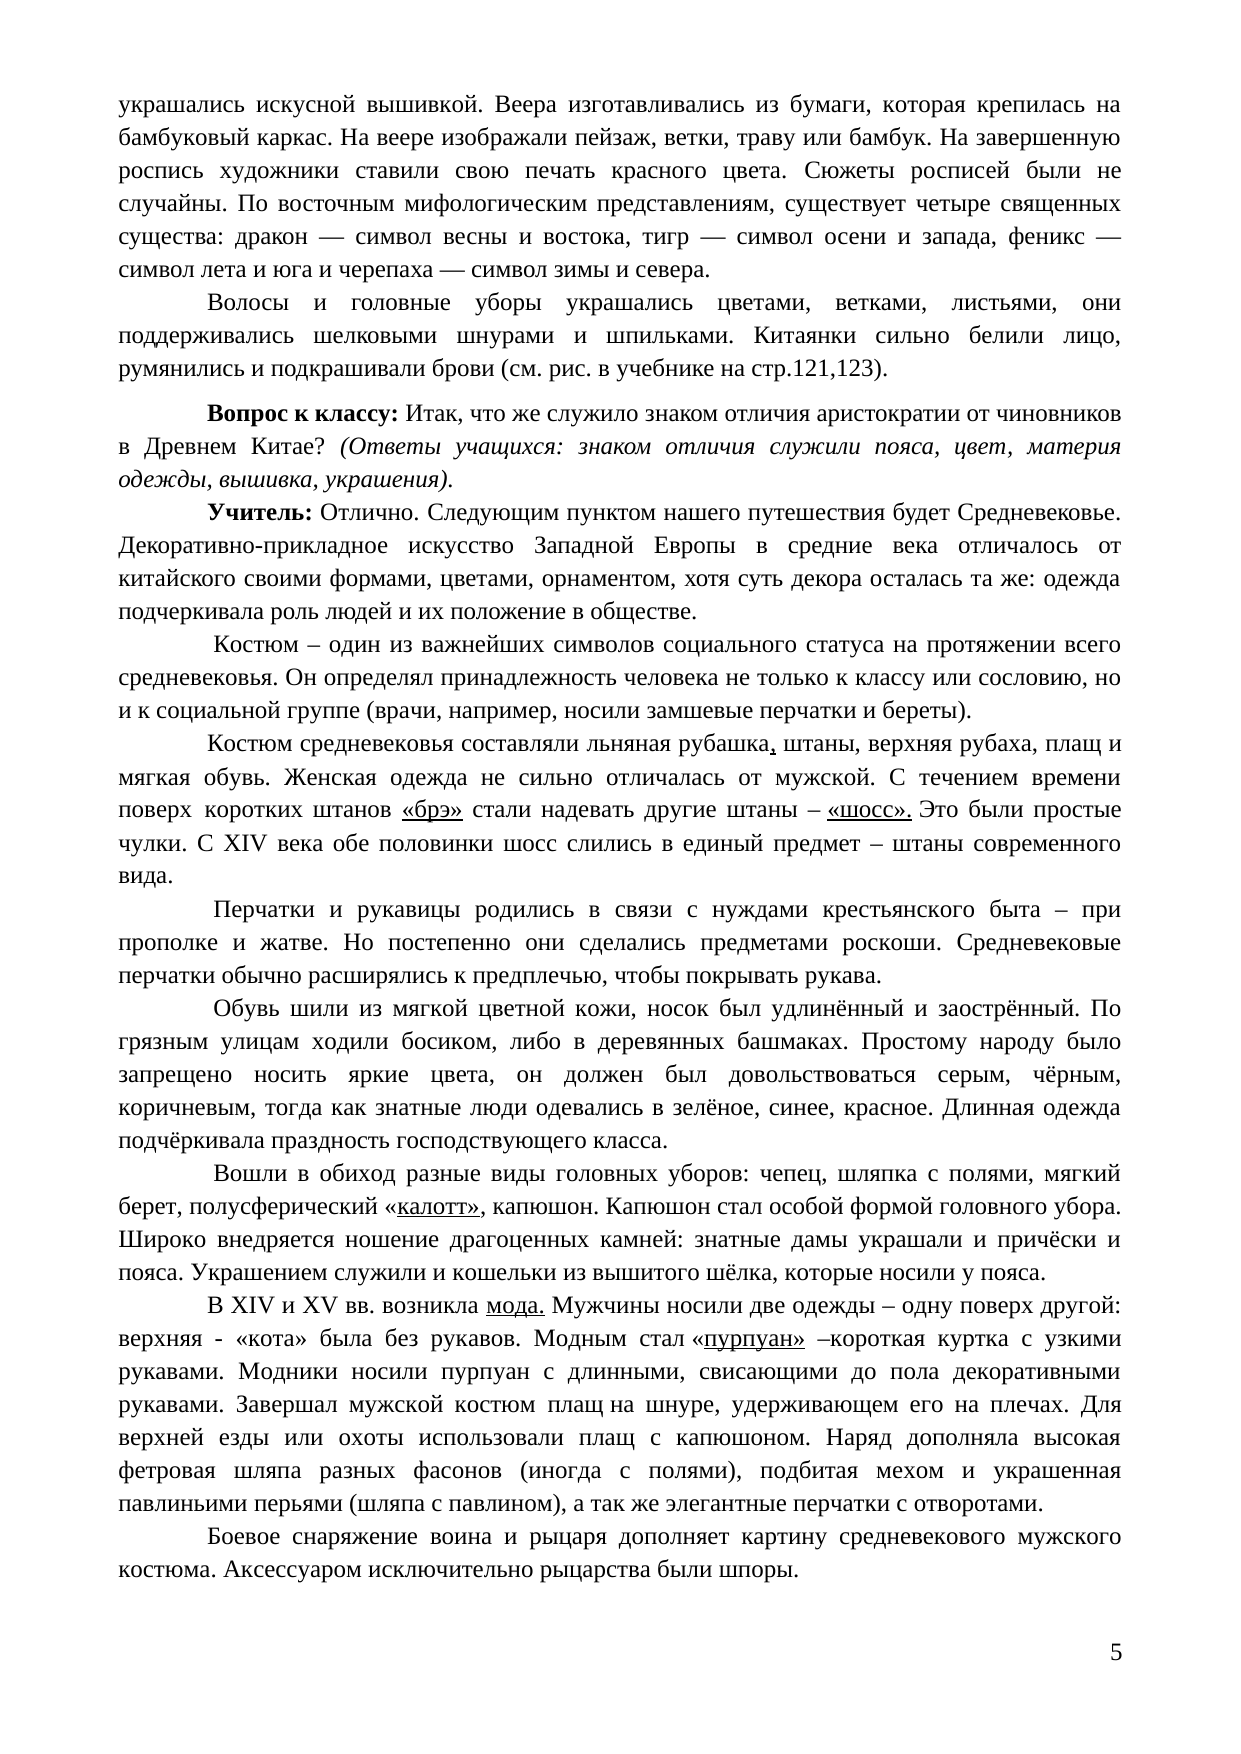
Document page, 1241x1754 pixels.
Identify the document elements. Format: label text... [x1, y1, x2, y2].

text Волосы и головные уборы украшались цветами, ветками, листьями, они поддерживались шелковыми шнурами и шпильками. Китаянки сильно белили лицо, румянились и подкрашивали брови (см. рис. в учебнике на стр.121,123). [118, 287, 1122, 382]
text Обувь шили из мягкой цветной кожи, носок был удлинённый и заострённый. По грязным улицам ходили босиком, либо в деревянных башмаках. Простому народу было запрещено носить яркие цвета, он должен был довольствоваться серым, чёрным, коричневым, тогда как знатные люди одевались в зелёное, синее, красное. Длинная одежда подчёркивала праздность господствующего класса. [118, 993, 1122, 1153]
text Костюм средневековья составляли льняная рубашка, штаны, верхняя рубаха, плащ и мягкая обувь. Женская одежда не сильно отличалась от мужской. С течением времени поверх коротких штанов «брэ» стали надевать другие штаны – «шосс». Это были простые чулки. С XIV века обе половинки шосс слились в единый предмет – штаны современного вида. [118, 728, 1122, 889]
text Учитель: Отлично. Следующим пунктом нашего путешествия будет Средневековье. Декоративно-прикладное искусство Западной Европы в средние века отличалось от китайского своими формами, цветами, орнаментом, хотя суть декора осталась та же: одежда подчеркивала роль людей и их положение в обществе. [118, 497, 1122, 625]
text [118, 89, 1122, 282]
text Вопрос к классу: Итак, что же служило знаком отличия аристократии от чиновников в Древнем Китае? (Oтвeты yчaщиxcя: знаком отличия служили пояса, цвет, материя одежды, вышивка, украшения). [118, 398, 1122, 493]
text Перчатки и рукавицы родились в связи с нуждами крестьянского быта – при прополке и жатве. Но постепенно они сделались предметами роскоши. Средневековые перчатки обычно расширялись к предплечью, чтобы покрывать рукава. [118, 894, 1122, 988]
text Вошли в обиход разные виды головных уборов: чепец, шляпка с полями, мягкий берет, полусферический «калотт», капюшон. Капюшон стал особой формой головного убора. Широко внедряется ношение драгоценных камней: знатные дамы украшали и причёски и пояса. Украшением служили и кошельки из вышитого шёлка, которые носили у пояса. [118, 1158, 1122, 1286]
text Боевое снаряжение воина и рыцаря дополняет картину средневекового мужского костюма. Аксессуаром исключительно рыцарства были шпоры. [118, 1521, 1122, 1583]
text В XIV и XV вв. возникла мода. Мужчины носили две одежды – одну поверх другой: верхняя - «кота» была без рукавов. Модным стал «пурпуан» –короткая куртка с узкими рукавами. Модники носили пурпуан с длинными, свисающими до пола декоративными рукавами. Завершал мужской костюм плащ на шнуре, удерживающем его на плечах. Для верхней езды или охоты использовали плащ с капюшоном. Наряд дополняла высокая фетровая шляпа разных фасонов (иногда с полями), подбитая мехом и украшенная павлиньими перьями (шляпа с павлином), а так же элегантные перчатки с отворотами. [118, 1290, 1122, 1517]
text Костюм – один из важнейших символов социального статуса на протяжении всего средневековья. Он определял принадлежность человека не только к классу или сословию, но и к социальной группе (врачи, например, носили замшевые перчатки и береты). [118, 629, 1122, 724]
